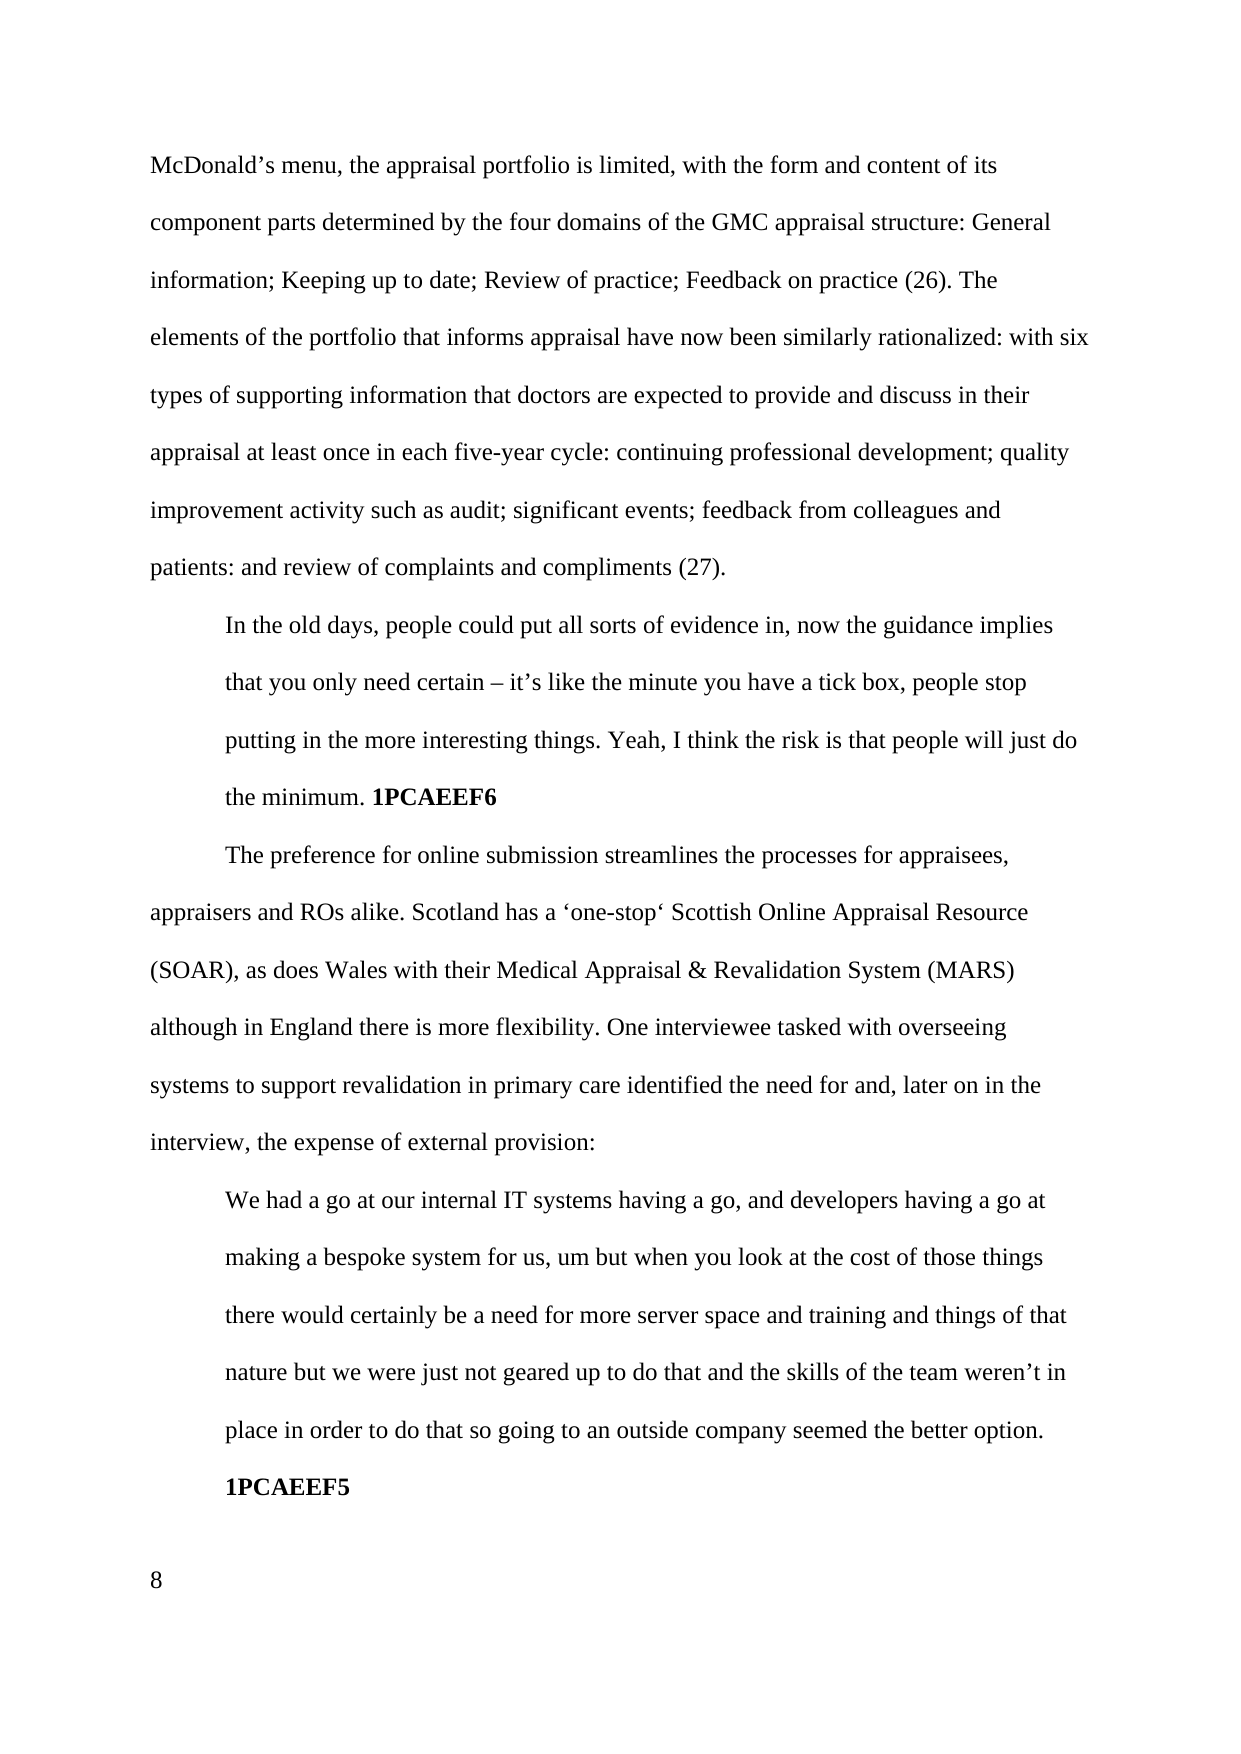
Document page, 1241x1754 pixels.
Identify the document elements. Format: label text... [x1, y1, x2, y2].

text The preference for online submission streamlines the processes for appraisees, appraisers and ROs alike. Scotland has a ‘one-stop‘ Scottish Online Appraisal Resource (SOAR), as does Wales with their Medical Appraisal & Revalidation System (MARS) although in England there is more flexibility. One interviewee tasked with overseeing systems to support revalidation in primary care identified the need for and, later on in the interview, the expense of external provision: [150, 840, 1090, 1156]
text In the old days, people could put all sorts of evidence in, now the guidance implies that you only need certain – it’s like the minute you have a tick box, people stop putting in the more interesting things. Yeah, I think the risk is that people will just do the minimum. 1PCAEEF6 [225, 610, 1090, 811]
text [150, 150, 1090, 581]
text We had a go at our internal IT systems having a go, and developers having a go at making a bespoke system for us, um but when you look at the cost of those things there would certainly be a need for more server space and training and things of that nature but we were just not geared up to do that and the skills of the team weren’t in place in order to do that so going to an outside company seemed the better option. 1PCAEEF5 [225, 1185, 1090, 1501]
